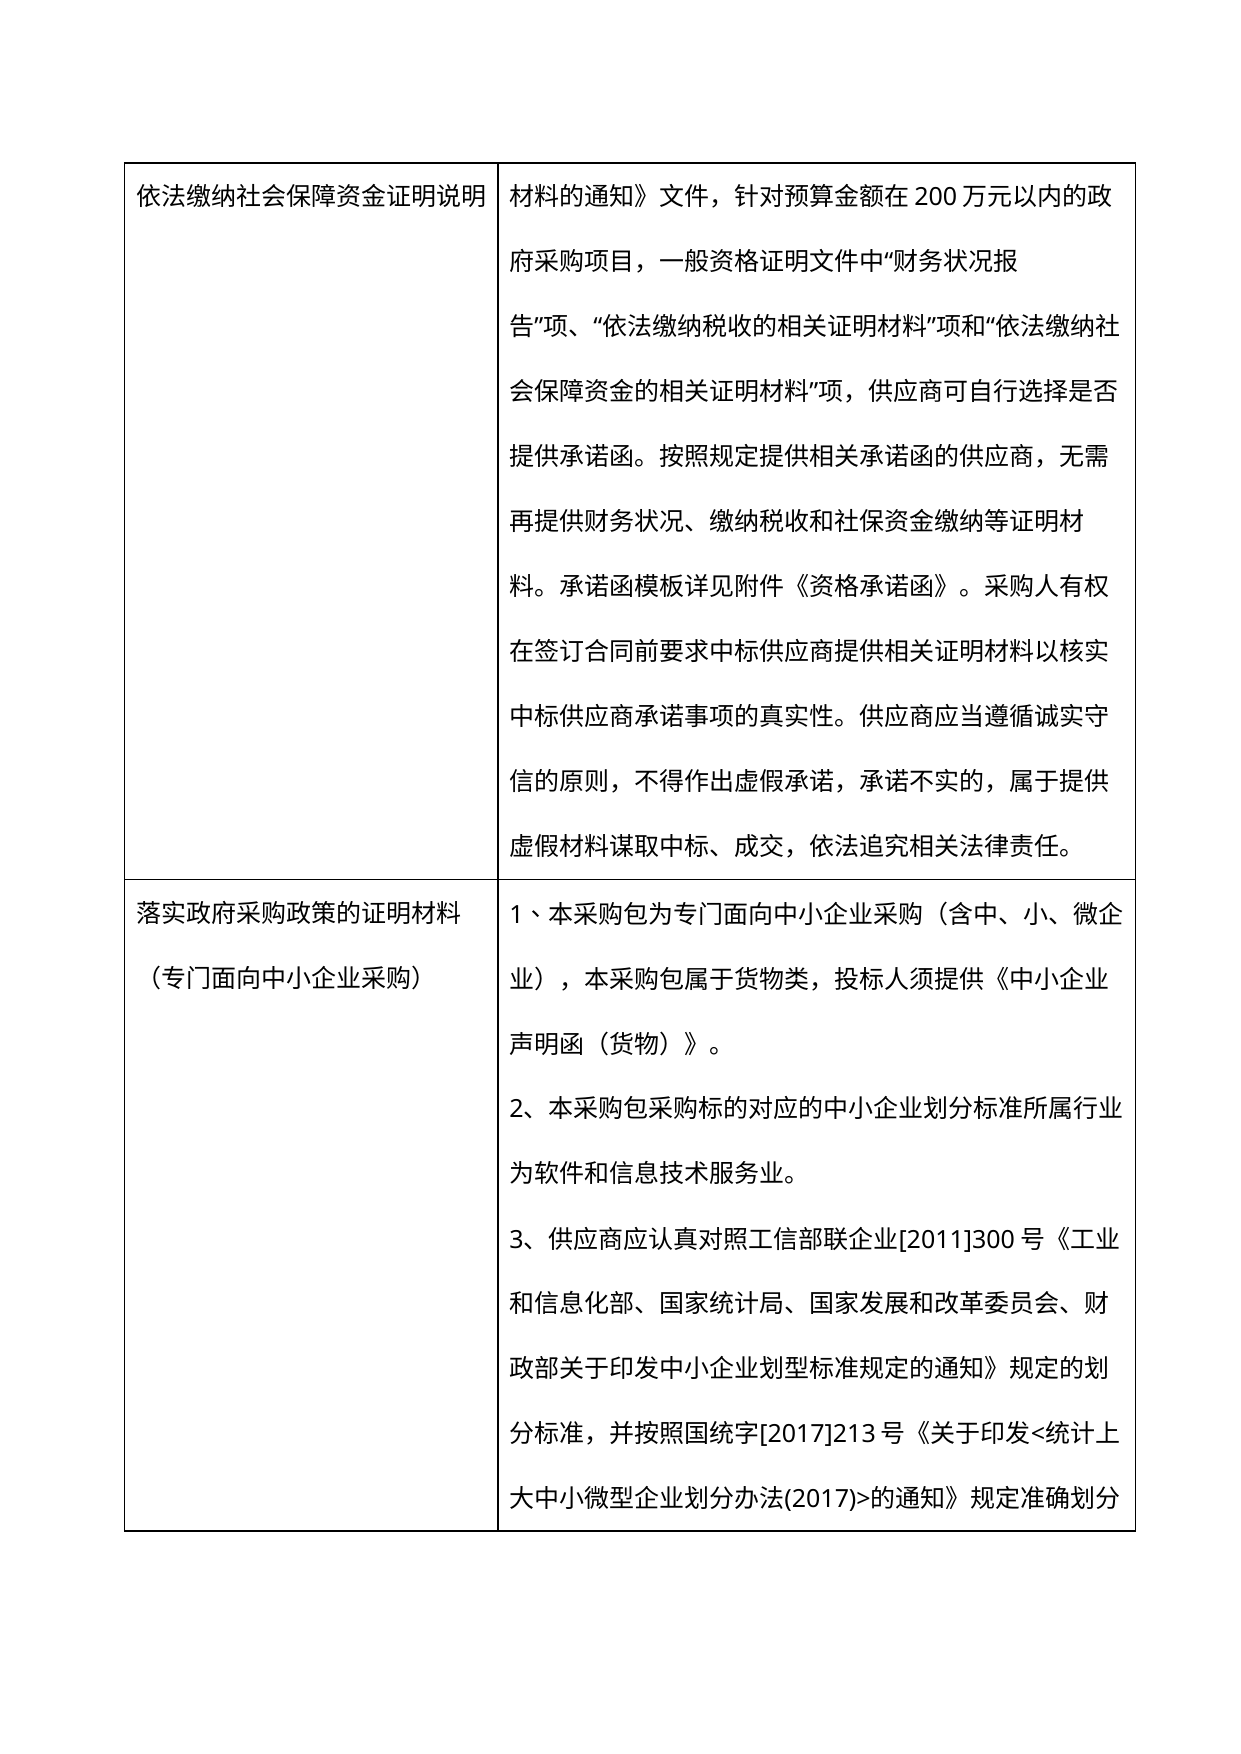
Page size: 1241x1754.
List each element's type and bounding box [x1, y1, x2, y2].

table_cell [125, 880, 497, 1530]
table_cell [499, 164, 1135, 878]
table_cell [125, 164, 497, 878]
table_cell [499, 880, 1135, 1530]
